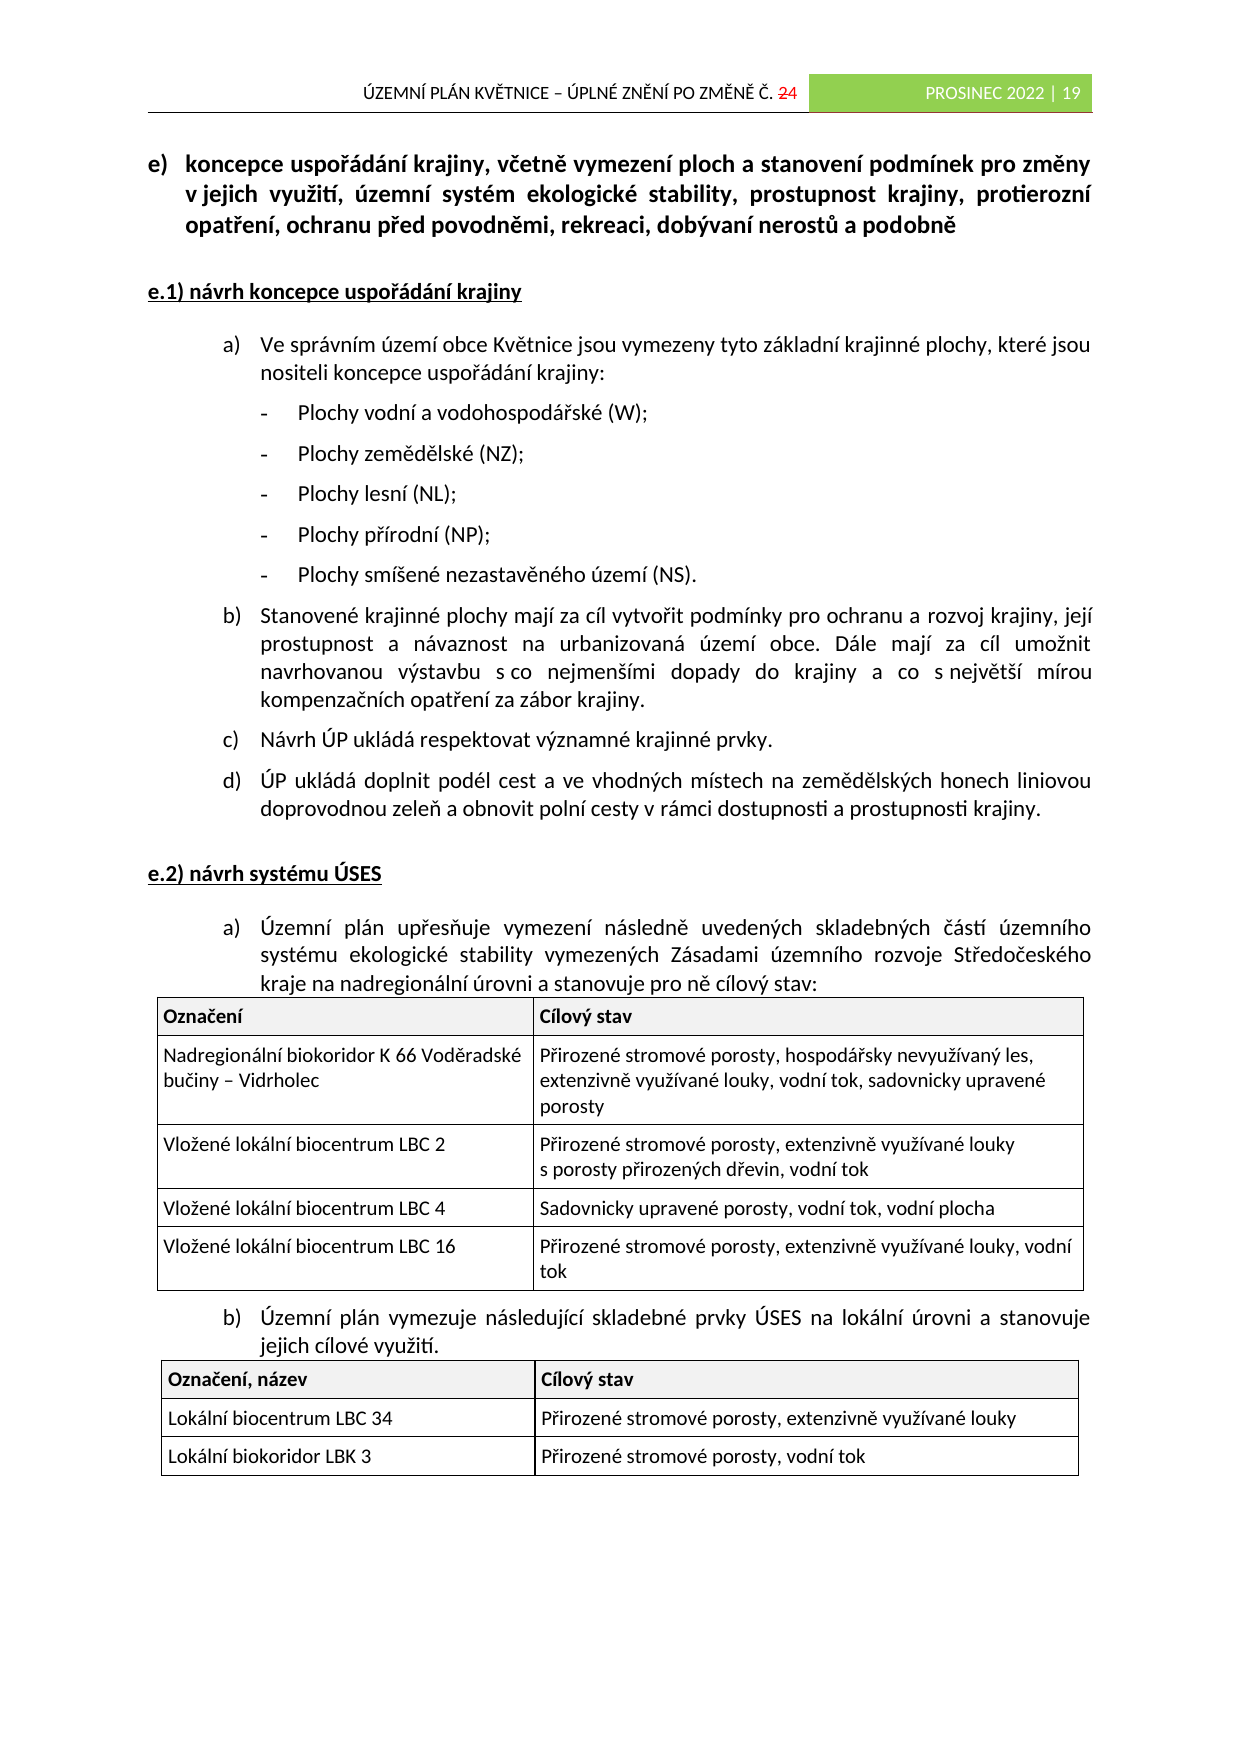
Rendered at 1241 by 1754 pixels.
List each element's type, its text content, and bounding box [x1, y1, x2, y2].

list ÚP ukládá doplnit podél cest a ve vhodných místech na zemědělských honech liniovou doprovodnou zeleň a obnovit polní cesty v rámci dostupnosti a prostupnosti krajiny. [223, 766, 1092, 822]
table_header Označení [158, 998, 533, 1035]
table_header Cílový stav [534, 998, 1083, 1035]
table_cell Nadregionální biokoridor K 66 Voděradské bučiny – Vidrholec [158, 1036, 533, 1124]
list Plochy smíšené nezastavěného území (NS). [260, 560, 1092, 588]
list Stanovené krajinné plochy mají za cíl vytvořit podmínky pro ochranu a rozvoj krajiny, její prostupnost a návaznost na urbanizovaná území obce. Dále mají za cíl umožnit navrhovanou výstavbu s co nejmenšími dopady do krajiny a co s největší mírou kompenzačních opatření za zábor krajiny. [223, 601, 1092, 713]
subtitle e.1) návrh koncepce uspořádání krajiny [148, 277, 1092, 305]
table_cell Vložené lokální biocentrum LBC 4 [158, 1189, 533, 1226]
list Návrh ÚP ukládá respektovat významné krajinné prvky. [223, 726, 1092, 753]
table_cell Vložené lokální biocentrum LBC 2 [158, 1125, 533, 1188]
table_cell Přirozené stromové porosty, hospodářsky nevyužívaný les, extenzivně využívané louky, vodní tok, sadovnicky upravené porosty [534, 1036, 1083, 1124]
table_cell Přirozené stromové porosty, extenzivně využívané louky [536, 1399, 1078, 1436]
list Územní plán upřesňuje vymezení následně uvedených skladebných částí územního systému ekologické stability vymezených Zásadami územního rozvoje Středočeského kraje na nadregionální úrovni a stanovuje pro ně cílový stav: [223, 913, 1092, 997]
table_cell Přirozené stromové porosty, extenzivně využívané louky, vodní tok [534, 1227, 1083, 1290]
table_cell Lokální biokoridor LBK 3 [162, 1437, 534, 1474]
list Územní plán vymezuje následující skladebné prvky ÚSES na lokální úrovni a stanovuje jejich cílové využití. [223, 1303, 1092, 1359]
subtitle e.2) návrh systému ÚSES [148, 859, 1092, 888]
list Plochy zemědělské (NZ); [260, 439, 1092, 467]
list Plochy přírodní (NP); [260, 520, 1092, 548]
table_cell Sadovnicky upravené porosty, vodní tok, vodní plocha [534, 1189, 1083, 1226]
list Plochy vodní a vodohospodářské (W); [260, 398, 1092, 426]
table_header Označení, název [162, 1361, 534, 1398]
list Ve správním území obce Květnice jsou vymezeny tyto základní krajinné plochy, které jsou nositeli koncepce uspořádání krajiny: [223, 330, 1092, 386]
subtitle koncepce uspořádání krajiny, včetně vymezení ploch a stanovení podmínek pro změny v jejich využití, územní systém ekologické stability, prostupnost krajiny, protierozní opatření, ochranu před povodněmi, rekreaci, dobývaní nerostů a podobně [148, 148, 1092, 239]
table_cell Vložené lokální biocentrum LBC 16 [158, 1227, 533, 1290]
table_cell Přirozené stromové porosty, vodní tok [536, 1437, 1078, 1474]
table_header Cílový stav [536, 1361, 1078, 1398]
list Plochy lesní (NL); [260, 479, 1092, 507]
table_cell Lokální biocentrum LBC 34 [162, 1399, 534, 1436]
table_cell Přirozené stromové porosty, extenzivně využívané louky s porosty přirozených dřevin, vodní tok [534, 1125, 1083, 1188]
